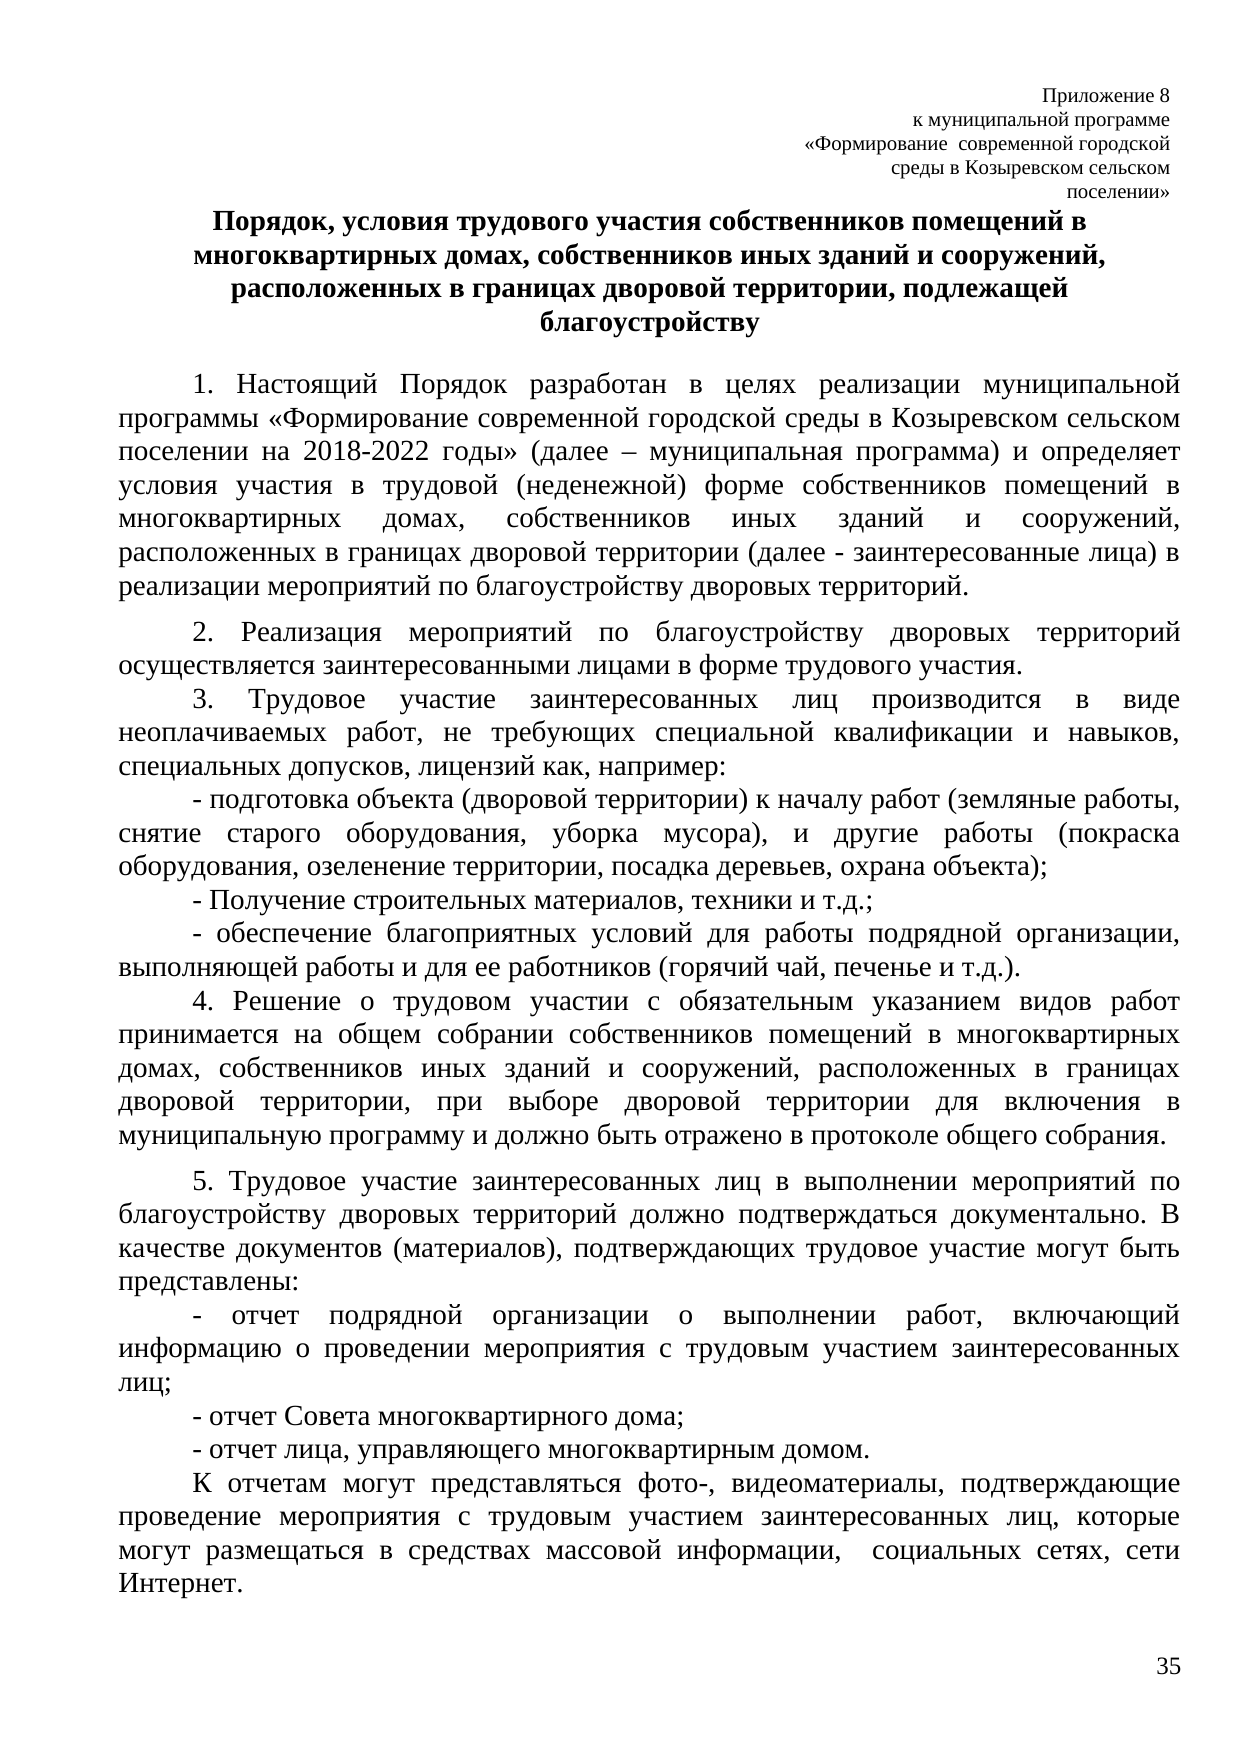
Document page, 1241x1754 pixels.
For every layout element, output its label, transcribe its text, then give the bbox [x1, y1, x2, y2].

table_header Приложение 8 к муниципальной программе «Формирование современной городской среды в Козыревском сельском поселении» [768, 59, 1181, 203]
text 5. Трудовое участие заинтересованных лиц в выполнении мероприятий по благоустройству дворовых территорий должно подтверждаться документально. В качестве документов (материалов), подтверждающих трудовое участие могут быть представлены: [118, 1163, 1181, 1297]
text 2. Реализация мероприятий по благоустройству дворовых территорий осуществляется заинтересованными лицами в форме трудового участия. [118, 614, 1181, 681]
text - Получение строительных материалов, техники и т.д.; [118, 882, 1181, 916]
text - обеспечение благоприятных условий для работы подрядной организации, выполняющей работы и для ее работников (горячий чай, печенье и т.д.). [118, 916, 1181, 983]
text К отчетам могут представляться фото-, видеоматериалы, подтверждающие проведение мероприятия с трудовым участием заинтересованных лиц, которые могут размещаться в средствах массовой информации, социальных сетях, сети Интернет. [118, 1465, 1181, 1599]
text 4. Решение о трудовом участии с обязательным указанием видов работ принимается на общем собрании собственников помещений в многоквартирных домах, собственников иных зданий и сооружений, расположенных в границах дворовой территории, при выборе дворовой территории для включения в муниципальную программу и должно быть отражено в протоколе общего собрания. [118, 983, 1181, 1150]
text Порядок, условия трудового участия собственников помещений в многоквартирных домах, собственников иных зданий и сооружений, расположенных в границах дворовой территории, подлежащей благоустройству [118, 203, 1181, 338]
text - подготовка объекта (дворовой территории) к началу работ (земляные работы, снятие старого оборудования, уборка мусора), и другие работы (покраска оборудования, озеленение территории, посадка деревьев, охрана объекта); [118, 781, 1181, 882]
text - отчет лица, управляющего многоквартирным домом. [118, 1431, 1181, 1465]
text 1. Настоящий Порядок разработан в целях реализации муниципальной программы «Формирование современной городской среды в Козыревском сельском поселении на 2018-2022 годы» (далее – муниципальная программа) и определяет условия участия в трудовой (неденежной) форме собственников помещений в многоквартирных домах, собственников иных зданий и сооружений, расположенных в границах дворовой территории (далее - заинтересованные лица) в реализации мероприятий по благоустройству дворовых территорий. [118, 366, 1181, 601]
text 3. Трудовое участие заинтересованных лиц производится в виде неоплачиваемых работ, не требующих специальной квалификации и навыков, специальных допусков, лицензий как, например: [118, 681, 1181, 781]
text - отчет Совета многоквартирного дома; [118, 1398, 1181, 1431]
text - отчет подрядной организации о выполнении работ, включающий информацию о проведении мероприятия с трудовым участием заинтересованных лиц; [118, 1297, 1181, 1398]
